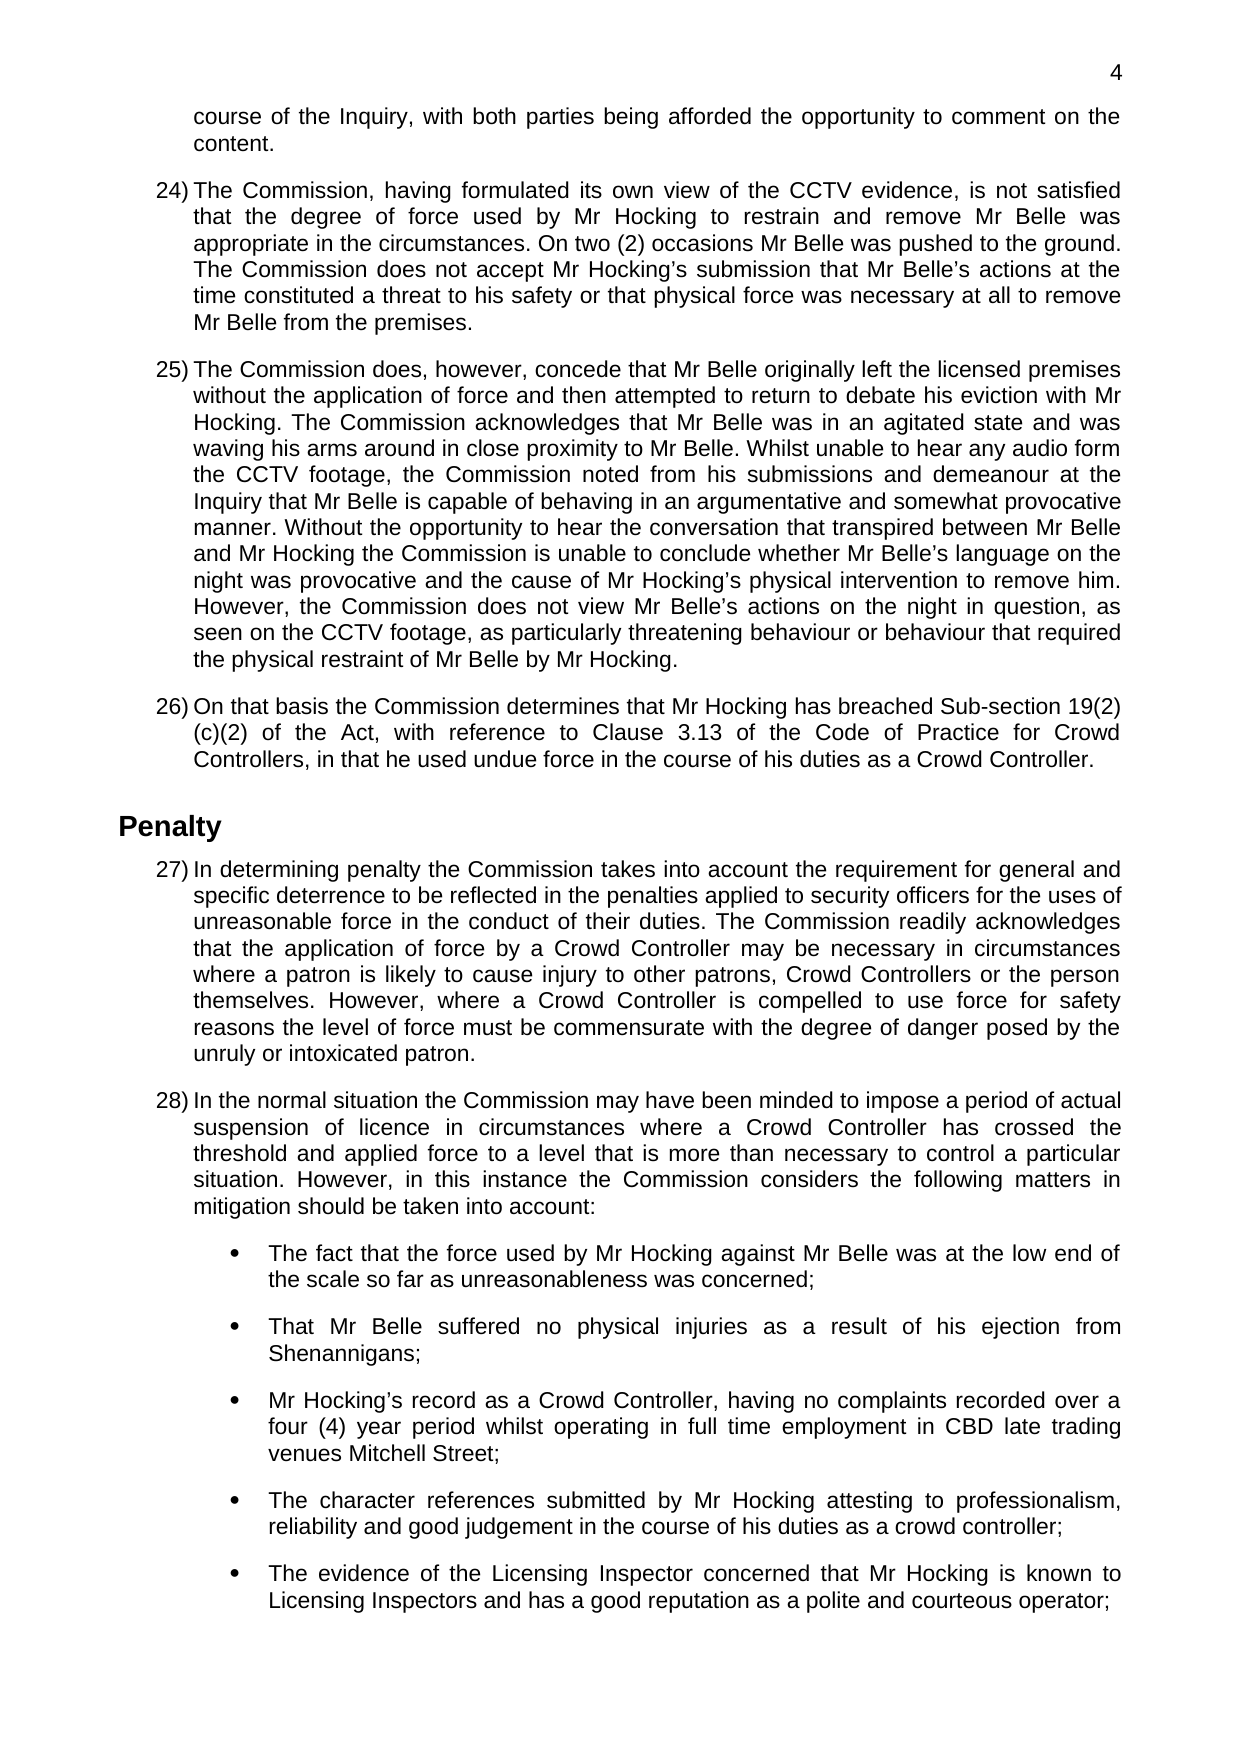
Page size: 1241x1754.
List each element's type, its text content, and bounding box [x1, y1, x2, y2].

list In the normal situation the Commission may have been minded to impose a period of actual suspension of licence in circumstances where a Crowd Controller has crossed the threshold and applied force to a level that is more than necessary to control a particular situation. However, in this instance the Commission considers the following matters in mitigation should be taken into account: [156, 1087, 1122, 1219]
list On that basis the Commission determines that Mr Hocking has breached Sub-section 19(2)(c)(2) of the Act, with reference to Clause 3.13 of the Code of Practice for Crowd Controllers, in that he used undue force in the course of his duties as a Crowd Controller. [156, 693, 1122, 772]
list That Mr Belle suffered no physical injuries as a result of his ejection from Shenannigans; [231, 1313, 1122, 1366]
list The fact that the force used by Mr Hocking against Mr Belle was at the low end of the scale so far as unreasonableness was concerned; [231, 1240, 1122, 1292]
list The Commission does, however, concede that Mr Belle originally left the licensed premises without the application of force and then attempted to return to debate his eviction with Mr Hocking. The Commission acknowledges that Mr Belle was in an agitated state and was waving his arms around in close proximity to Mr Belle. Whilst unable to hear any audio form the CCTV footage, the Commission noted from his submissions and demeanour at the Inquiry that Mr Belle is capable of behaving in an argumentative and somewhat provocative manner. Without the opportunity to hear the conversation that transpired between Mr Belle and Mr Hocking the Commission is unable to conclude whether Mr Belle’s language on the night was provocative and the cause of Mr Hocking’s physical intervention to remove him. However, the Commission does not view Mr Belle’s actions on the night in question, as seen on the CCTV footage, as particularly threatening behaviour or behaviour that required the physical restraint of Mr Belle by Mr Hocking. [156, 356, 1122, 672]
list In determining penalty the Commission takes into account the requirement for general and specific deterrence to be reflected in the penalties applied to security officers for the uses of unreasonable force in the conduct of their duties. The Commission readily acknowledges that the application of force by a Crowd Controller may be necessary in circumstances where a patron is likely to cause injury to other patrons, Crowd Controllers or the person themselves. However, where a Crowd Controller is compelled to use force for safety reasons the level of force must be commensurate with the degree of danger posed by the unruly or intoxicated patron. [156, 856, 1122, 1066]
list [156, 103, 1122, 156]
list The character references submitted by Mr Hocking attesting to professionalism, reliability and good judgement in the course of his duties as a crowd controller; [231, 1487, 1122, 1539]
list The evidence of the Licensing Inspector concerned that Mr Hocking is known to Licensing Inspectors and has a good reputation as a polite and courteous operator; [231, 1560, 1122, 1613]
subtitle Penalty [118, 809, 1122, 843]
list The Commission, having formulated its own view of the CCTV evidence, is not satisfied that the degree of force used by Mr Hocking to restrain and remove Mr Belle was appropriate in the circumstances. On two (2) occasions Mr Belle was pushed to the ground. The Commission does not accept Mr Hocking’s submission that Mr Belle’s actions at the time constituted a threat to his safety or that physical force was necessary at all to remove Mr Belle from the premises. [156, 177, 1122, 335]
list Mr Hocking’s record as a Crowd Controller, having no complaints recorded over a four (4) year period whilst operating in full time employment in CBD late trading venues Mitchell Street; [231, 1387, 1122, 1466]
